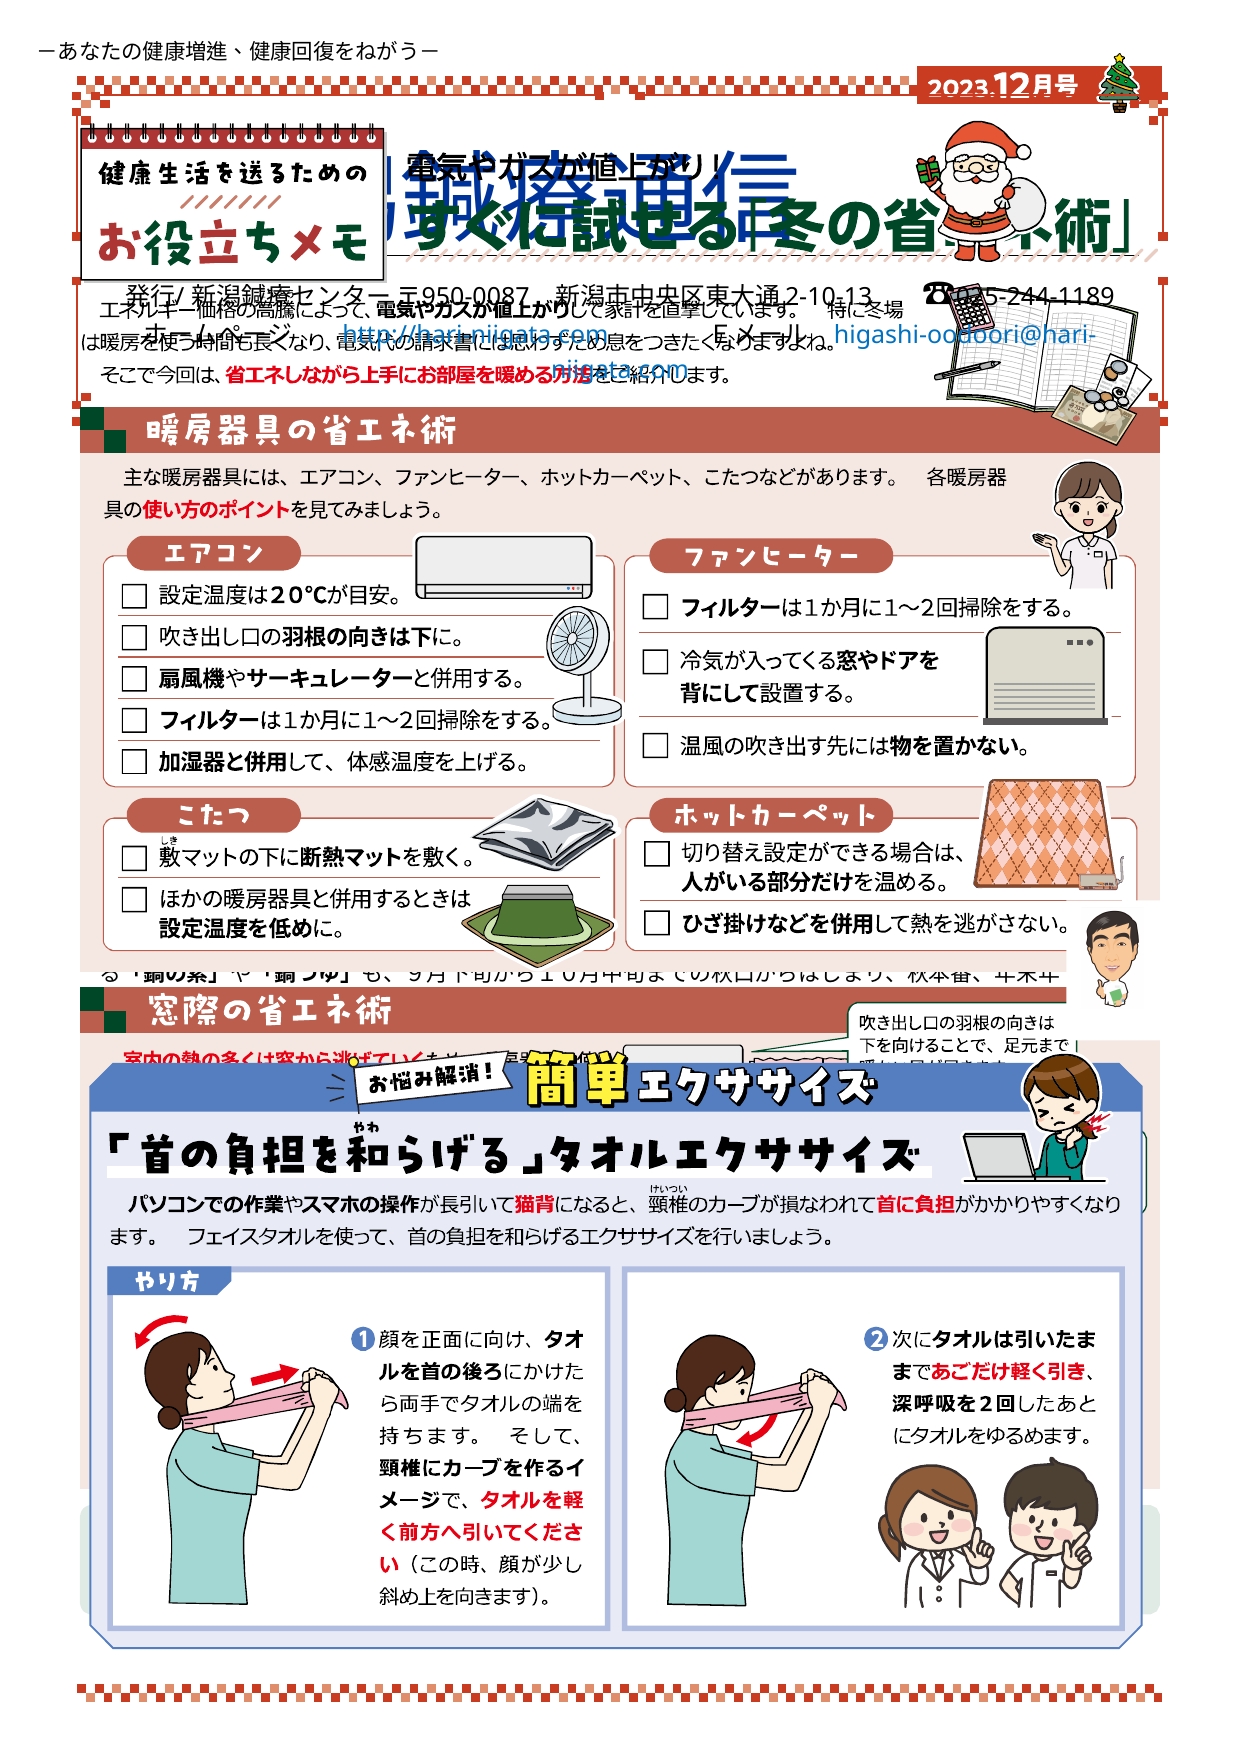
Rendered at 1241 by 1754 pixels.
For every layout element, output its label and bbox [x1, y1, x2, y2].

picture [1081, 907, 1144, 1009]
